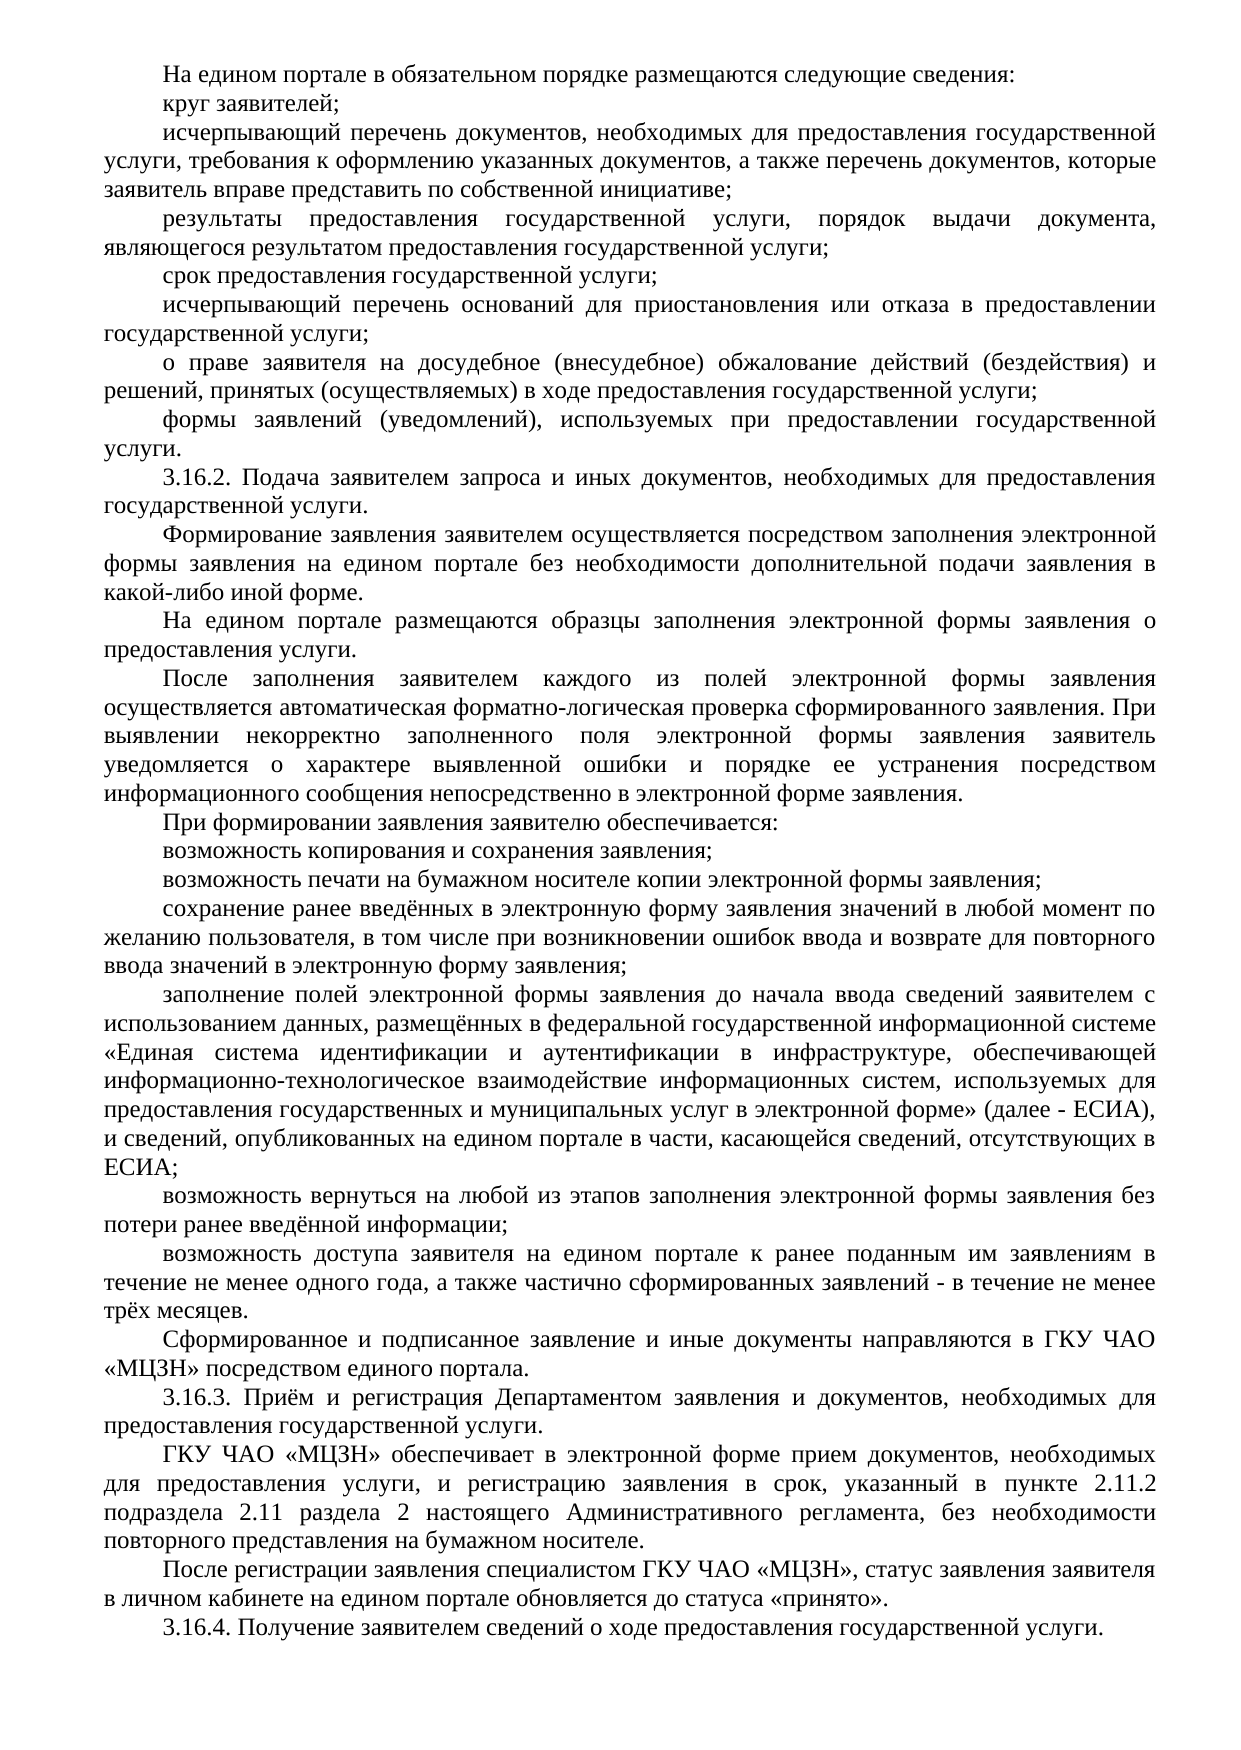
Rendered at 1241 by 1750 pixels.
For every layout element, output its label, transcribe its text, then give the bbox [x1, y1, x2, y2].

text При формировании заявления заявителю обеспечивается: [103, 807, 1157, 835]
text возможность доступа заявителя на едином портале к ранее поданным им заявлениям в течение не менее одного года, а также частично сформированных заявлений - в течение не менее трёх месяцев. [103, 1238, 1157, 1324]
text После заполнения заявителем каждого из полей электронной формы заявления осуществляется автоматическая форматно-логическая проверка сформированного заявления. При выявлении некорректно заполненного поля электронной формы заявления заявитель уведомляется о характере выявленной ошибки и порядке ее устранения посредством информационного сообщения непосредственно в электронной форме заявления. [103, 663, 1157, 807]
text 3.16.3. Приём и регистрация Департаментом заявления и документов, необходимых для предоставления государственной услуги. [103, 1382, 1157, 1439]
text возможность печати на бумажном носителе копии электронной формы заявления; [103, 864, 1157, 893]
text исчерпывающий перечень оснований для приостановления или отказа в предоставлении государственной услуги; [103, 289, 1157, 347]
text круг заявителей; [103, 88, 1157, 117]
text возможность копирования и сохранения заявления; [103, 835, 1157, 864]
text исчерпывающий перечень документов, необходимых для предоставления государственной услуги, требования к оформлению указанных документов, а также перечень документов, которые заявитель вправе представить по собственной инициативе; [103, 117, 1157, 203]
text На едином портале в обязательном порядке размещаются следующие сведения: [103, 59, 1157, 88]
text Формирование заявления заявителем осуществляется посредством заполнения электронной формы заявления на едином портале без необходимости дополнительной подачи заявления в какой-либо иной форме. [103, 519, 1157, 605]
text заполнение полей электронной формы заявления до начала ввода сведений заявителем с использованием данных, размещённых в федеральной государственной информационной системе «Единая система идентификации и аутентификации в инфраструктуре, обеспечивающей информационно-технологическое взаимодействие информационных систем, используемых для предоставления государственных и муниципальных услуг в электронной форме» (далее - ЕСИА), и сведений, опубликованных на едином портале в части, касающейся сведений, отсутствующих в ЕСИА; [103, 979, 1157, 1180]
text формы заявлений (уведомлений), используемых при предоставлении государственной услуги. [103, 404, 1157, 462]
text 3.16.2. Подача заявителем запроса и иных документов, необходимых для предоставления государственной услуги. [103, 462, 1157, 519]
text На едином портале размещаются образцы заполнения электронной формы заявления о предоставления услуги. [103, 605, 1157, 663]
text о праве заявителя на досудебное (внесудебное) обжалование действий (бездействия) и решений, принятых (осуществляемых) в ходе предоставления государственной услуги; [103, 347, 1157, 404]
text Сформированное и подписанное заявление и иные документы направляются в ГКУ ЧАО «МЦЗН» посредством единого портала. [103, 1324, 1157, 1382]
text сохранение ранее введённых в электронную форму заявления значений в любой момент по желанию пользователя, в том числе при возникновении ошибок ввода и возврате для повторного ввода значений в электронную форму заявления; [103, 893, 1157, 979]
text После регистрации заявления специалистом ГКУ ЧАО «МЦЗН», статус заявления заявителя в личном кабинете на едином портале обновляется до статуса «принято». [103, 1554, 1157, 1612]
text срок предоставления государственной услуги; [103, 260, 1157, 289]
text 3.16.4. Получение заявителем сведений о ходе предоставления государственной услуги. [103, 1612, 1157, 1640]
text результаты предоставления государственной услуги, порядок выдачи документа, являющегося результатом предоставления государственной услуги; [103, 203, 1157, 260]
text возможность вернуться на любой из этапов заполнения электронной формы заявления без потери ранее введённой информации; [103, 1180, 1157, 1238]
text ГКУ ЧАО «МЦЗН» обеспечивает в электронной форме прием документов, необходимых для предоставления услуги, и регистрацию заявления в срок, указанный в пункте 2.11.2 подраздела 2.11 раздела 2 настоящего Административного регламента, без необходимости повторного представления на бумажном носителе. [103, 1439, 1157, 1554]
